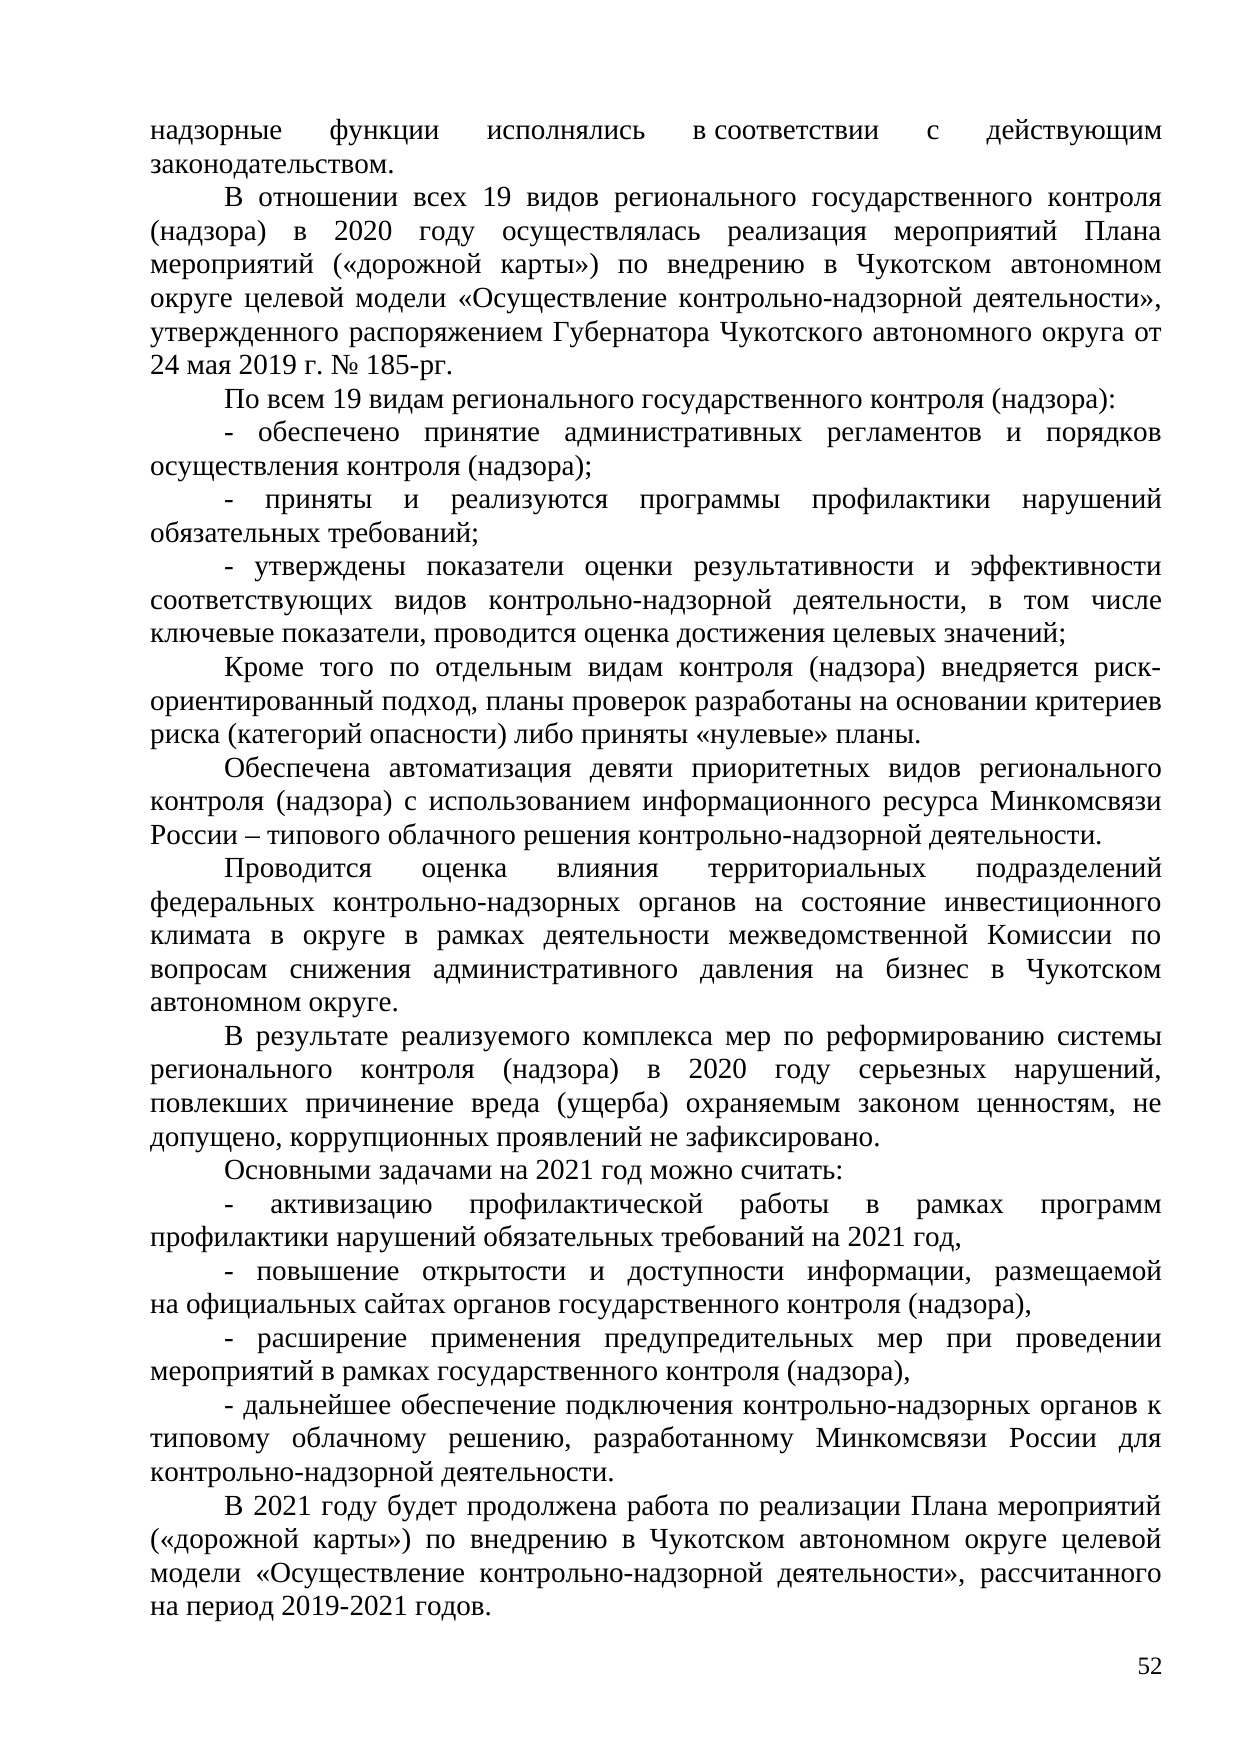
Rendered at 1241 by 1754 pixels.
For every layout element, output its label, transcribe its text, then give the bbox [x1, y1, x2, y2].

text По всем 19 видам регионального государственного контроля (надзора): [150, 381, 1162, 414]
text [150, 112, 1162, 179]
text - расширение применения предупредительных мер при проведении мероприятий в рамках государственного контроля (надзора), [150, 1320, 1162, 1387]
text - приняты и реализуются программы профилактики нарушений обязательных требований; [150, 481, 1162, 548]
text - активизацию профилактической работы в рамках программ профилактики нарушений обязательных требований на 2021 год, [150, 1186, 1162, 1253]
text - дальнейшее обеспечение подключения контрольно-надзорных органов к типовому облачному решению, разработанному Минкомсвязи России для контрольно-надзорной деятельности. [150, 1387, 1162, 1488]
text В отношении всех 19 видов регионального государственного контроля (надзора) в 2020 году осуществлялась реализация мероприятий Плана мероприятий («дорожной карты») по внедрению в Чукотском автономном округе целевой модели «Осуществление контрольно-надзорной деятельности», утвержденного распоряжением Губернатора Чукотского автономного округа от 24 мая 2019 г. № 185-рг. [150, 179, 1162, 381]
text Обеспечена автоматизация девяти приоритетных видов регионального контроля (надзора) с использованием информационного ресурса Минкомсвязи России – типового облачного решения контрольно-надзорной деятельности. [150, 750, 1162, 850]
text - повышение открытости и доступности информации, размещаемой на официальных сайтах органов государственного контроля (надзора), [150, 1253, 1162, 1320]
text В 2021 году будет продолжена работа по реализации Плана мероприятий («дорожной карты») по внедрению в Чукотском автономном округе целевой модели «Осуществление контрольно-надзорной деятельности», рассчитанного на период 2019-2021 годов. [150, 1488, 1162, 1622]
text - утверждены показатели оценки результативности и эффективности соответствующих видов контрольно-надзорной деятельности, в том числе ключевые показатели, проводится оценка достижения целевых значений; [150, 548, 1162, 649]
text Кроме того по отдельным видам контроля (надзора) внедряется риск-ориентированный подход, планы проверок разработаны на основании критериев риска (категорий опасности) либо приняты «нулевые» планы. [150, 649, 1162, 750]
text Проводится оценка влияния территориальных подразделений федеральных контрольно-надзорных органов на состояние инвестиционного климата в округе в рамках деятельности межведомственной Комиссии по вопросам снижения административного давления на бизнес в Чукотском автономном округе. [150, 850, 1162, 1018]
text В результате реализуемого комплекса мер по реформированию системы регионального контроля (надзора) в 2020 году серьезных нарушений, повлекших причинение вреда (ущерба) охраняемым законом ценностям, не допущено, коррупционных проявлений не зафиксировано. [150, 1018, 1162, 1152]
text Основными задачами на 2021 год можно считать: [150, 1152, 1162, 1186]
text - обеспечено принятие административных регламентов и порядков осуществления контроля (надзора); [150, 414, 1162, 481]
